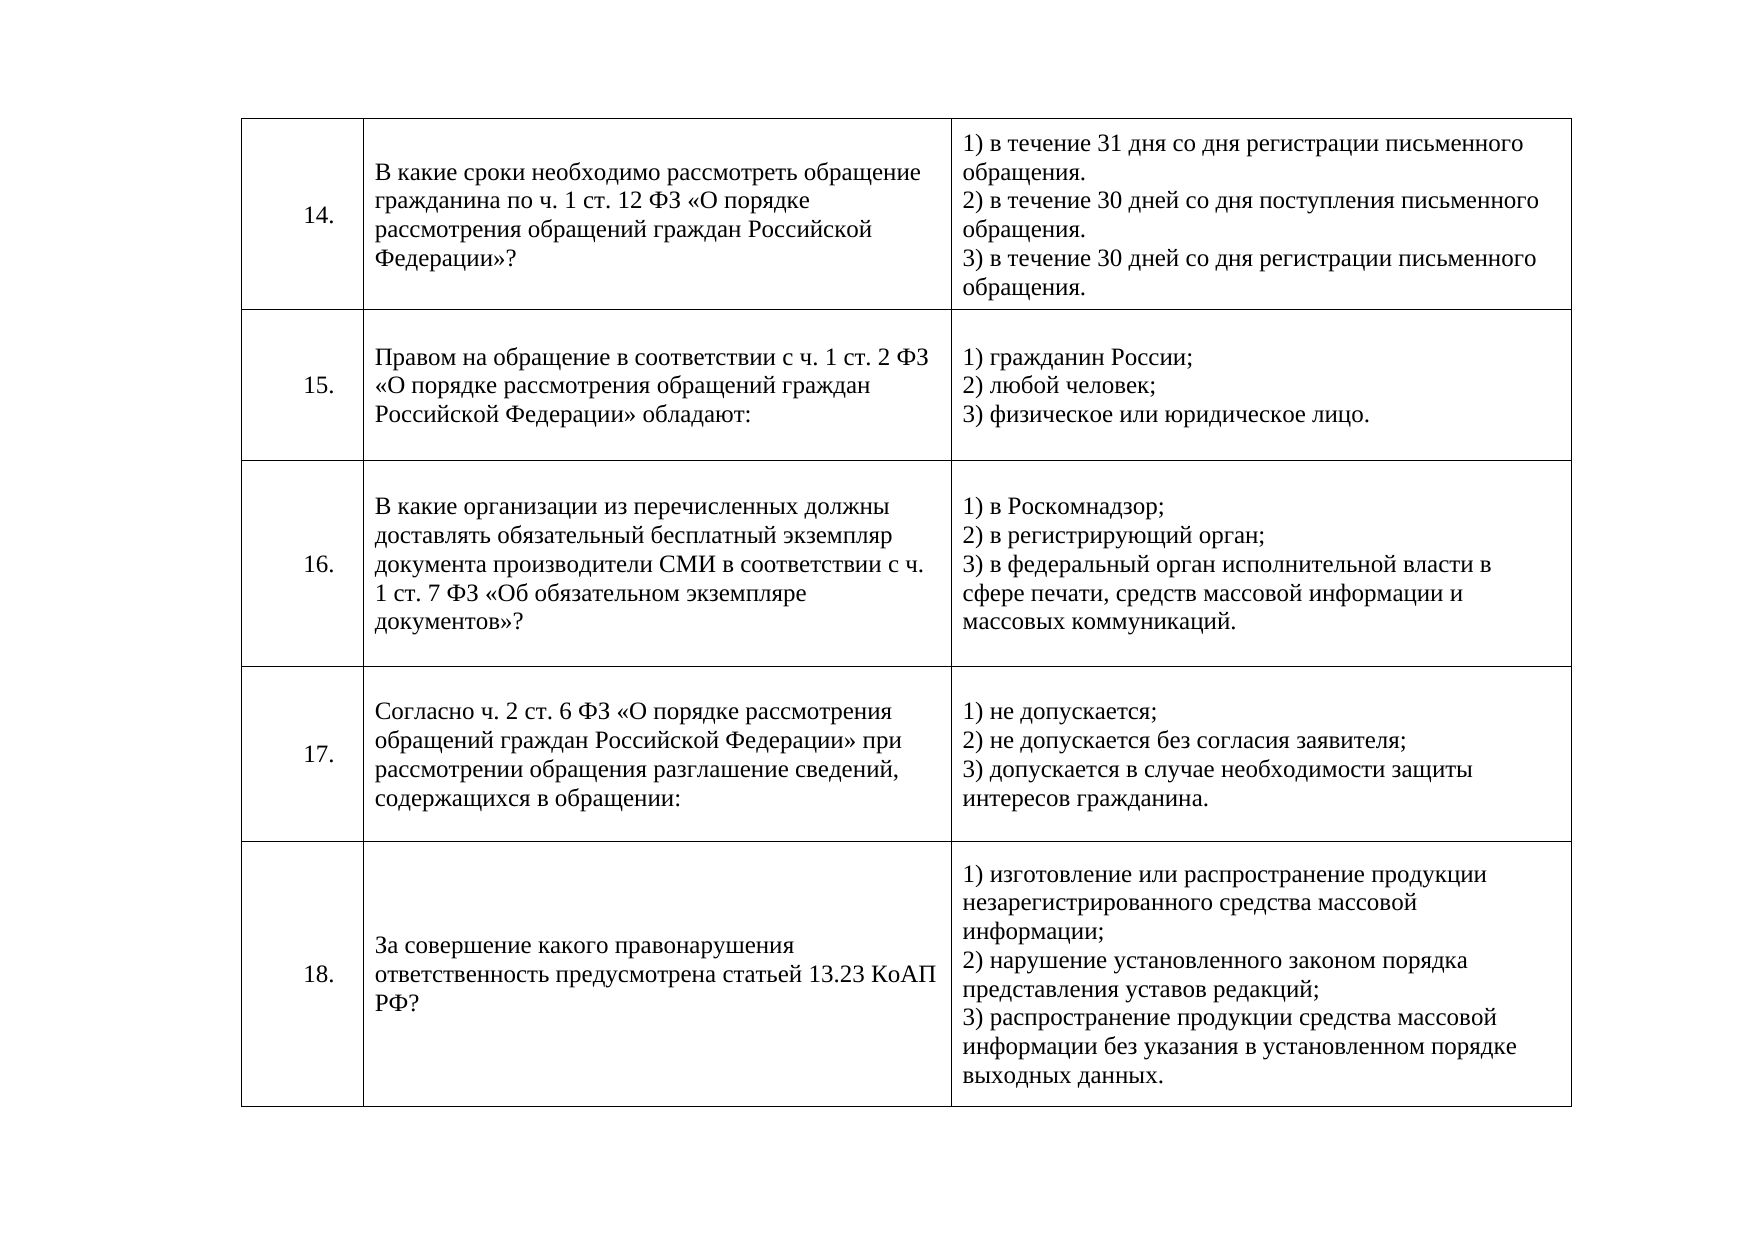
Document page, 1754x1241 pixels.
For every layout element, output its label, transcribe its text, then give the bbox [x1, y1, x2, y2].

table_cell 1) в Роскомнадзор; 2) в регистрирующий орган; 3) в федеральный орган исполнительной власти в сфере печати, средств массовой информации и массовых коммуникаций. [952, 461, 1571, 666]
table_cell 1) в течение 31 дня со дня регистрации письменного обращения. 2) в течение 30 дней со дня поступления письменного обращения. 3) в течение 30 дней со дня регистрации письменного обращения. [952, 119, 1571, 309]
table_cell [242, 842, 363, 1106]
table_cell Правом на обращение в соответствии с ч. 1 ст. 2 ФЗ «О порядке рассмотрения обращений граждан Российской Федерации» обладают: [364, 310, 951, 460]
table_cell 1) изготовление или распространение продукции незарегистрированного средства массовой информации; 2) нарушение установленного законом порядка представления уставов редакций; 3) распространение продукции средства массовой информации без указания в установленном порядке выходных данных. [952, 842, 1571, 1106]
table_cell В какие сроки необходимо рассмотреть обращение гражданина по ч. 1 ст. 12 ФЗ «О порядке рассмотрения обращений граждан Российской Федерации»? [364, 119, 951, 309]
table_cell [242, 667, 363, 841]
table_cell За совершение какого правонарушения ответственность предусмотрена статьей 13.23 КоАП РФ? [364, 842, 951, 1106]
table_cell 1) не допускается; 2) не допускается без согласия заявителя; 3) допускается в случае необходимости защиты интересов гражданина. [952, 667, 1571, 841]
table_cell Согласно ч. 2 ст. 6 ФЗ «О порядке рассмотрения обращений граждан Российской Федерации» при рассмотрении обращения разглашение сведений, содержащихся в обращении: [364, 667, 951, 841]
table_cell 1) гражданин России; 2) любой человек; 3) физическое или юридическое лицо. [952, 310, 1571, 460]
table_cell [242, 119, 363, 309]
table_cell В какие организации из перечисленных должны доставлять обязательный бесплатный экземпляр документа производители СМИ в соответствии с ч. 1 ст. 7 ФЗ «Об обязательном экземпляре документов»? [364, 461, 951, 666]
table_cell [242, 310, 363, 460]
table_cell [242, 461, 363, 666]
